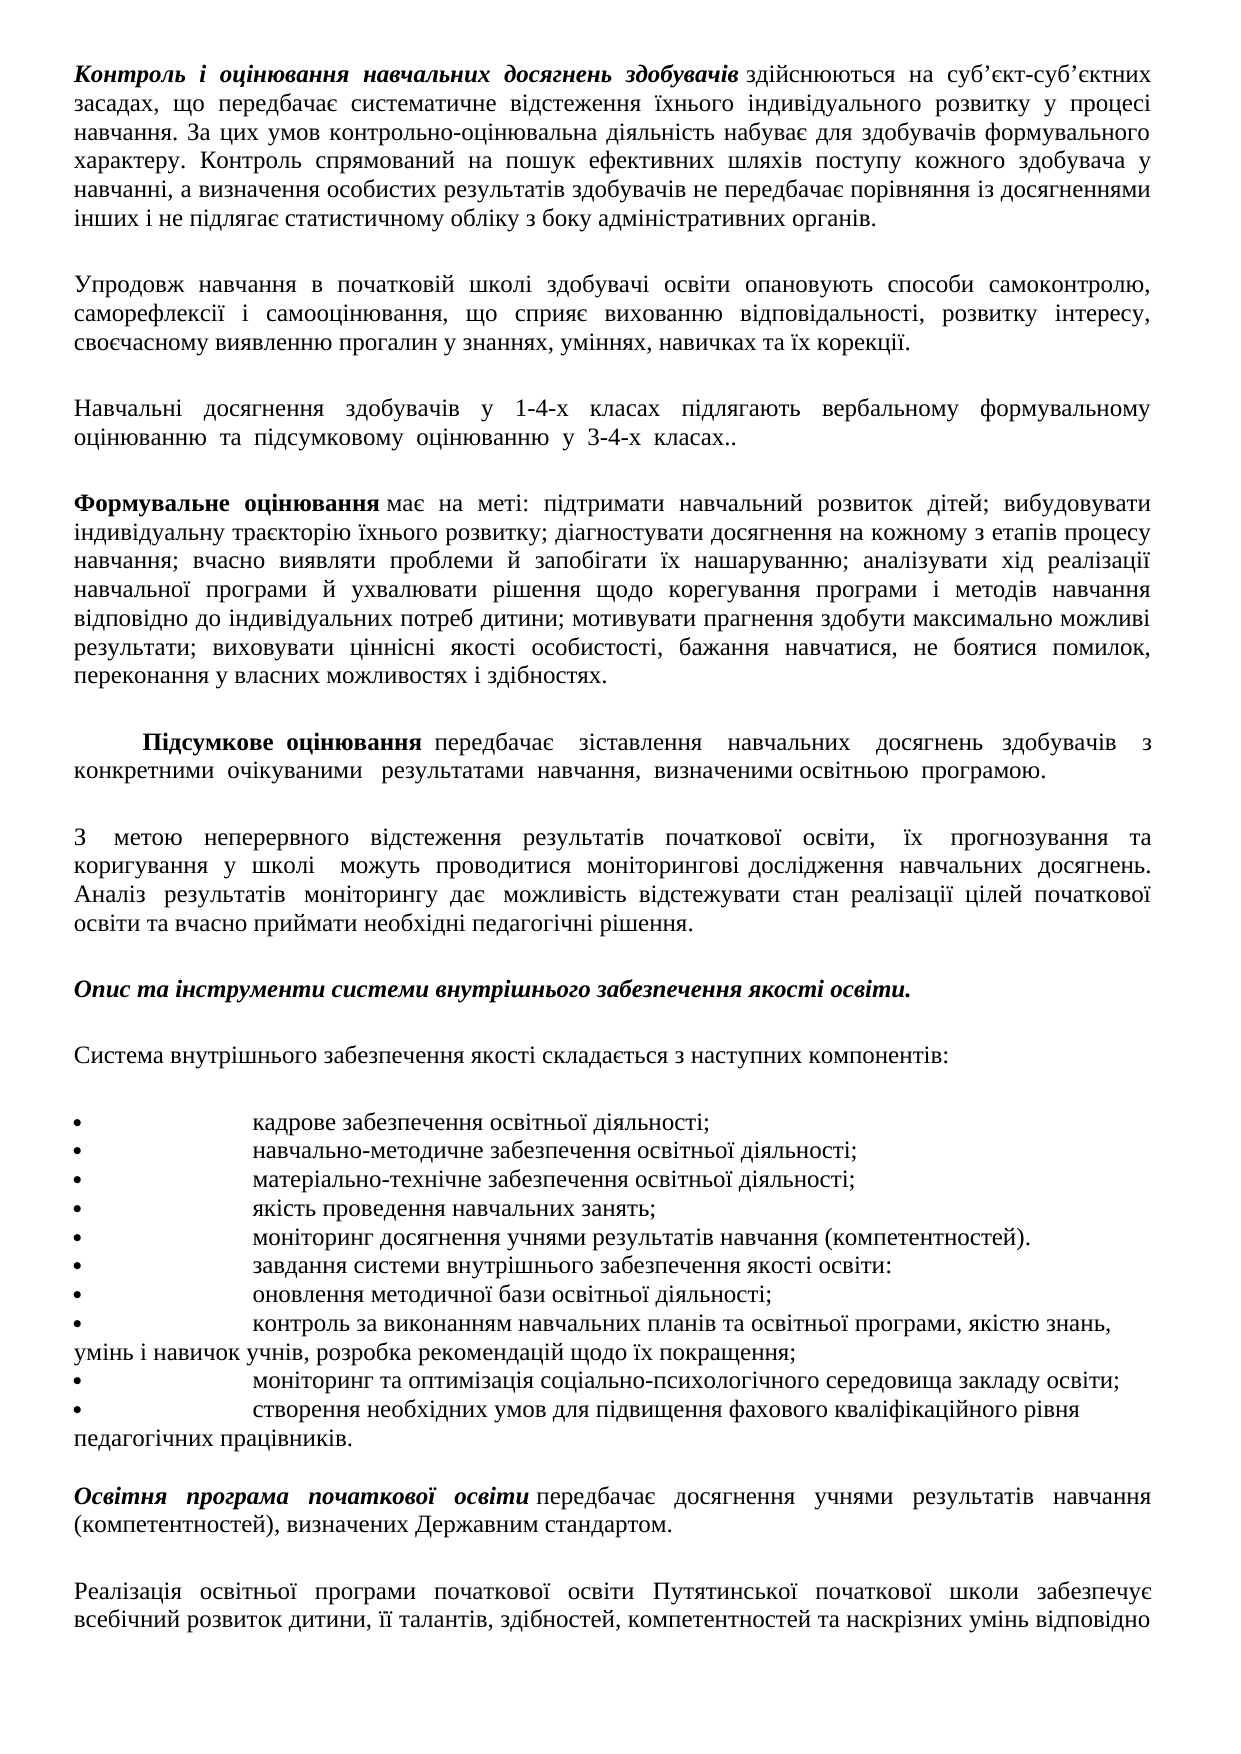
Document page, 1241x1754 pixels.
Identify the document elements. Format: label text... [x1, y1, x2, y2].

list кадрове забезпечення освітньої діяльності; [74, 1107, 1152, 1135]
text Формувальне оцінювання має на меті: підтримати навчальний розвиток дітей; вибудовувати індивідуальну траєкторію їхнього розвитку; діагностувати досягнення на кожному з етапів процесу навчання; вчасно виявляти проблеми й запобігати їх нашаруванню; аналізувати хід реалізації навчальної програми й ухвалювати рішення щодо корегування програми і методів навчання відповідно до індивідуальних потреб дитини; мотивувати прагнення здобути максимально можливі результати; виховувати ціннісні якості особистості, бажання навчатися, не боятися помилок, переконання у власних можливостях і здібностях. [74, 488, 1152, 689]
text Система внутрішнього забезпечення якості складається з наступних компонентів: [74, 1040, 1152, 1069]
text Підсумкове оцінювання передбачає зіставлення навчальних досягнень здобувачів з конкретними очікуваними результатами навчання, визначеними освітньою програмою. [74, 727, 1152, 784]
list моніторинг та оптимізація соціально-психологічного середовища закладу освіти; [74, 1365, 1152, 1394]
text Опис та інструменти системи внутрішнього забезпечення якості освіти. [74, 974, 1152, 1003]
list моніторинг досягнення учнями результатів навчання (компетентностей). [74, 1222, 1152, 1250]
text Контроль і оцінювання навчальних досягнень здобувачів здійснюються на суб’єкт-суб’єктних засадах, що передбачає систематичне відстеження їхнього індивідуального розвитку у процесі навчання. За цих умов контрольно-оцінювальна діяльність набуває для здобувачів формувального характеру. Контроль спрямований на пошук ефективних шляхів поступу кожного здобувача у навчанні, а визначення особистих результатів здобувачів не передбачає порівняння із досягненнями інших і не підлягає статистичному обліку з боку адміністративних органів. [74, 59, 1152, 232]
text Упродовж навчання в початковій школі здобувачі освіти опановують способи самоконтролю, саморефлексії і самооцінювання, що сприяє вихованню відповідальності, розвитку інтересу, своєчасному виявленню прогалин у знаннях, уміннях, навичках та їх корекції. [74, 269, 1152, 355]
list завдання системи внутрішнього забезпечення якості освіти: [74, 1250, 1152, 1279]
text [74, 1576, 1152, 1633]
text Освітня програма початкової освіти передбачає досягнення учнями результатів навчання (компетентностей), визначених Державним стандартом. [74, 1481, 1152, 1538]
text Навчальні досягнення здобувачів у 1-4-х класах підлягають вербальному формувальному оцінюванню та підсумковому оцінюванню у 3-4-х класах.. [74, 393, 1152, 450]
list якість проведення навчальних занять; [74, 1193, 1152, 1222]
text З метою неперервного відстеження результатів початкової освіти, їх прогнозування та коригування у школі можуть проводитися моніторингові дослідження навчальних досягнень. Аналіз результатів моніторингу дає можливість відстежувати стан реалізації цілей початкової освіти та вчасно приймати необхідні педагогічні рішення. [74, 822, 1152, 937]
list навчально-методичне забезпечення освітньої діяльності; [74, 1135, 1152, 1164]
list контроль за виконанням навчальних планів та освітньої програми, якістю знань, умінь і навичок учнів, розробка рекомендацій щодо їх покращення; [74, 1308, 1152, 1365]
list створення необхідних умов для підвищення фахового кваліфікаційного рівня педагогічних працівників. [74, 1394, 1152, 1452]
list оновлення методичної бази освітньої діяльності; [74, 1279, 1152, 1308]
list матеріально-технічне забезпечення освітньої діяльності; [74, 1164, 1152, 1193]
